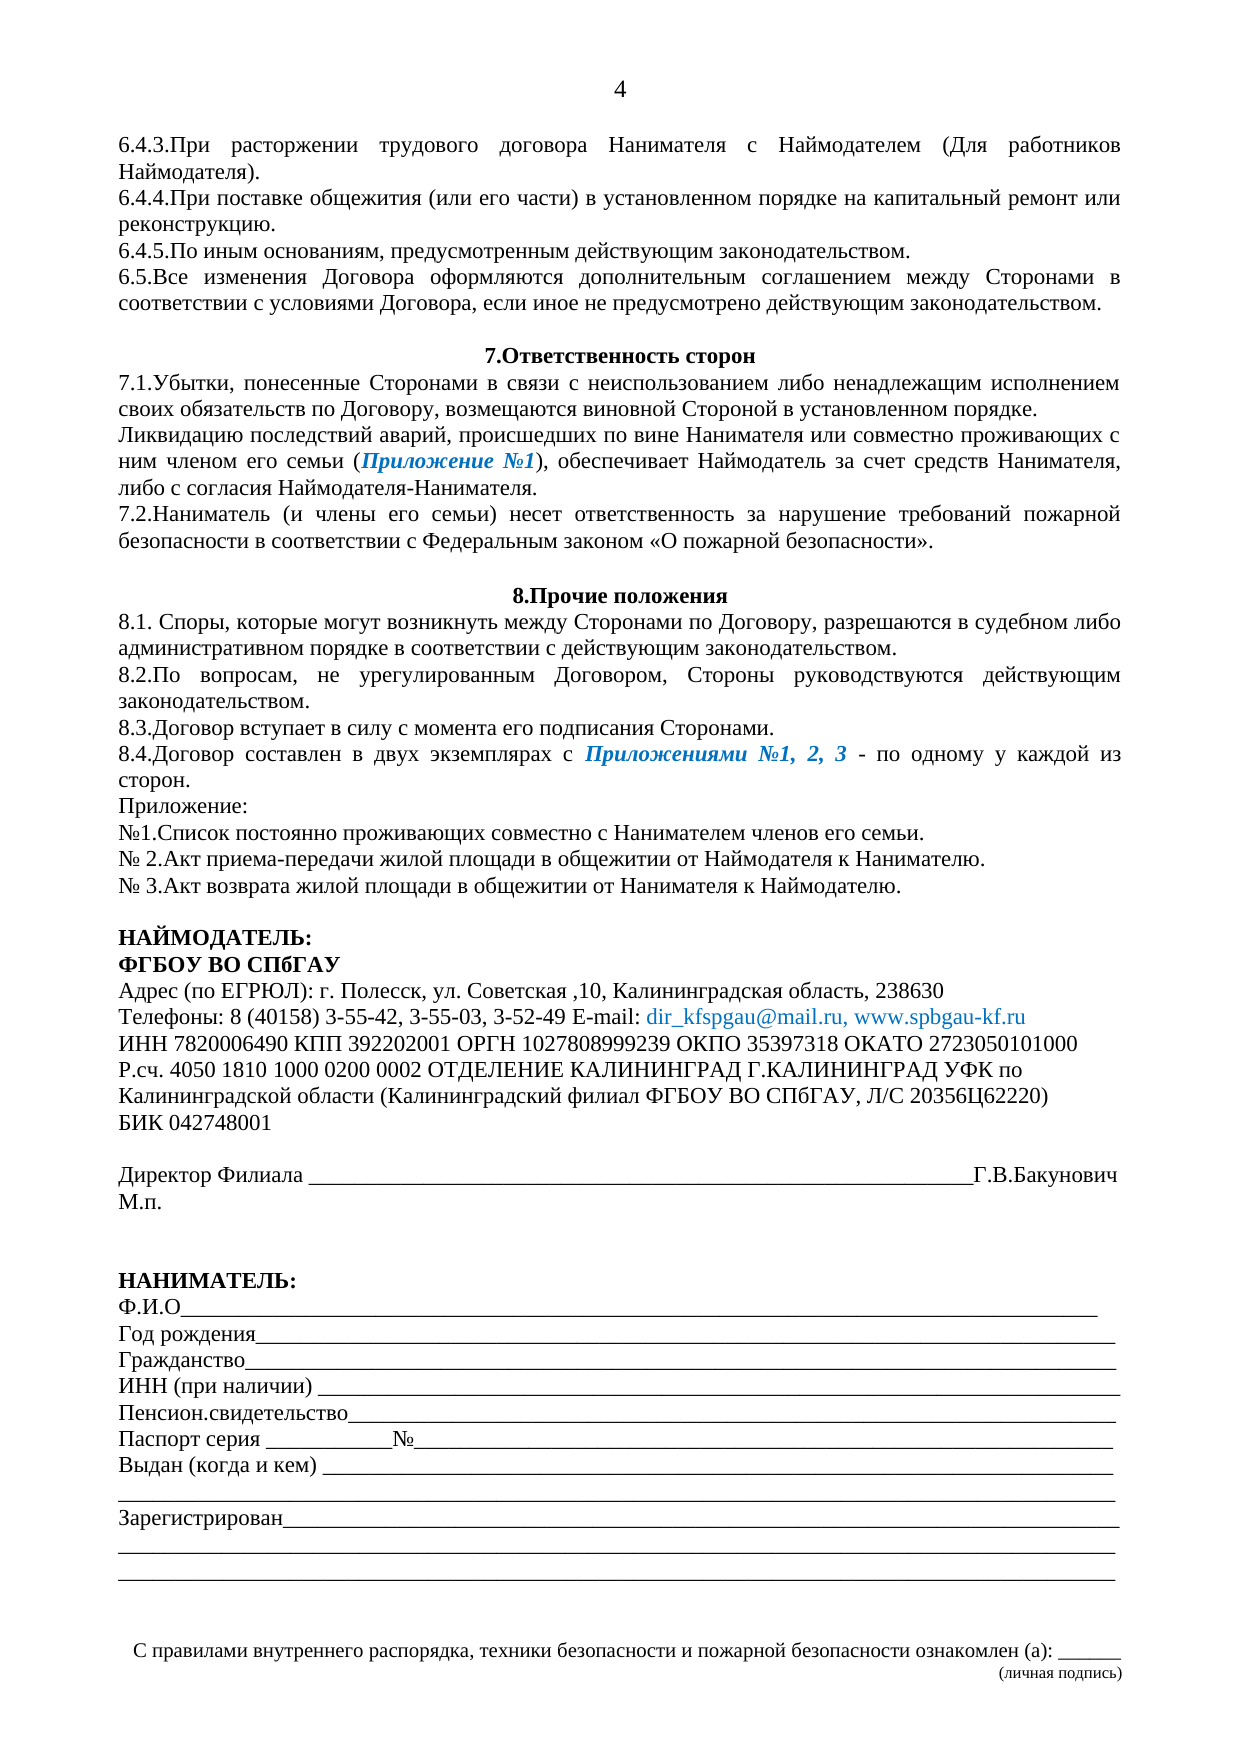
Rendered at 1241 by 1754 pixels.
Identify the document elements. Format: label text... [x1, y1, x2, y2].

text Ф.И.О________________________________________________________________________________ [118, 1293, 1122, 1320]
text 8.4.Договор составлен в двух экземплярах с Приложениями №1, 2, 3 - по одному у каждой из сторон. [118, 740, 1122, 793]
text Адрес (по ЕГРЮЛ): г. Полесск, ул. Советская ,10, Калининградская область, 238630 [118, 977, 1122, 1003]
text ИНН (при наличии) ______________________________________________________________________ [118, 1372, 1122, 1399]
text _______________________________________________________________________________________ [118, 1531, 1122, 1557]
text С правилами внутреннего распорядка, техники безопасности и пожарной безопасности ознакомлен (а): ______ [133, 1638, 1122, 1662]
text _______________________________________________________________________________________ [118, 1478, 1122, 1504]
text 7.1.Убытки, понесенные Сторонами в связи с неиспользованием либо ненадлежащим исполнением своих обязательств по Договору, возмещаются виновной Стороной в установленном порядке. [118, 368, 1122, 421]
text № 3.Акт возврата жилой площади в общежитии от Нанимателя к Наймодателю. [118, 872, 1122, 898]
text 7.Ответственность сторон [118, 342, 1122, 368]
text Пенсион.свидетельство___________________________________________________________________ [118, 1399, 1122, 1425]
text Гражданство____________________________________________________________________________ [118, 1346, 1122, 1372]
text Приложение: [118, 793, 1122, 819]
text Ликвидацию последствий аварий, происшедших по вине Нанимателя или совместно проживающих с ним членом его семьи (Приложение №1), обеспечивает Наймодатель за счет средств Нанимателя, либо с согласия Наймодателя-Нанимателя. [118, 421, 1122, 500]
text 8.1. Споры, которые могут возникнуть между Сторонами по Договору, разрешаются в судебном либо административном порядке в соответствии с действующим законодательством. [118, 608, 1122, 661]
text 6.4.5.По иным основаниям, предусмотренным действующим законодательством. [118, 237, 1122, 263]
text 8.2.По вопросам, не урегулированным Договором, Стороны руководствуются действующим законодательством. [118, 661, 1122, 713]
text Паспорт серия ___________№_____________________________________________________________ [118, 1425, 1122, 1451]
text ИНН 7820006490 КПП 392202001 ОРГН 1027808999239 ОКПО 35397318 ОКАТО 2723050101000 [118, 1030, 1122, 1056]
text 6.4.4.При поставке общежития (или его части) в установленном порядке на капитальный ремонт или реконструкцию. [118, 184, 1122, 237]
text Зарегистрирован_________________________________________________________________________ [118, 1504, 1122, 1531]
text НАЙМОДАТЕЛЬ: [118, 924, 1122, 951]
text Директор Филиала __________________________________________________________Г.В.Бакунович [118, 1162, 1122, 1188]
text 8.3.Договор вступает в силу с момента его подписания Сторонами. [118, 713, 1122, 740]
text 6.4.3.При расторжении трудового договора Нанимателя с Наймодателем (Для работников Наймодателя). [118, 131, 1122, 184]
text Выдан (когда и кем) _____________________________________________________________________ [118, 1451, 1122, 1478]
text (личная подпись) [133, 1662, 1122, 1682]
text 8.Прочие положения [118, 582, 1122, 608]
text 6.5.Все изменения Договора оформляются дополнительным соглашением между Сторонами в соответствии с условиями Договора, если иное не предусмотрено действующим законодательством. [118, 263, 1122, 316]
text 7.2.Наниматель (и члены его семьи) несет ответственность за нарушение требований пожарной безопасности в соответствии с Федеральным законом «О пожарной безопасности». [118, 500, 1122, 553]
text НАНИМАТЕЛЬ: [118, 1267, 1122, 1293]
text БИК 042748001 [118, 1109, 1122, 1135]
text Р.сч. 4050 1810 1000 0200 0002 ОТДЕЛЕНИЕ КАЛИНИНГРАД Г.КАЛИНИНГРАД УФК по Калининградской области (Калининградский филиал ФГБОУ ВО СПбГАУ, Л/С 20356Ц62220) [118, 1056, 1122, 1109]
text Год рождения___________________________________________________________________________ [118, 1320, 1122, 1346]
text №1.Список постоянно проживающих совместно с Нанимателем членов его семьи. [118, 819, 1122, 845]
text ФГБОУ ВО СПбГАУ [118, 951, 1122, 977]
text № 2.Акт приема-передачи жилой площади в общежитии от Наймодателя к Нанимателю. [118, 845, 1122, 872]
text _______________________________________________________________________________________ [118, 1557, 1122, 1583]
text Телефоны: 8 (40158) 3-55-42, 3-55-03, 3-52-49 E-mail: dir_kfspgau@mail.ru, www.spbgau-kf.ru [118, 1003, 1122, 1030]
text М.п. [118, 1188, 1122, 1214]
